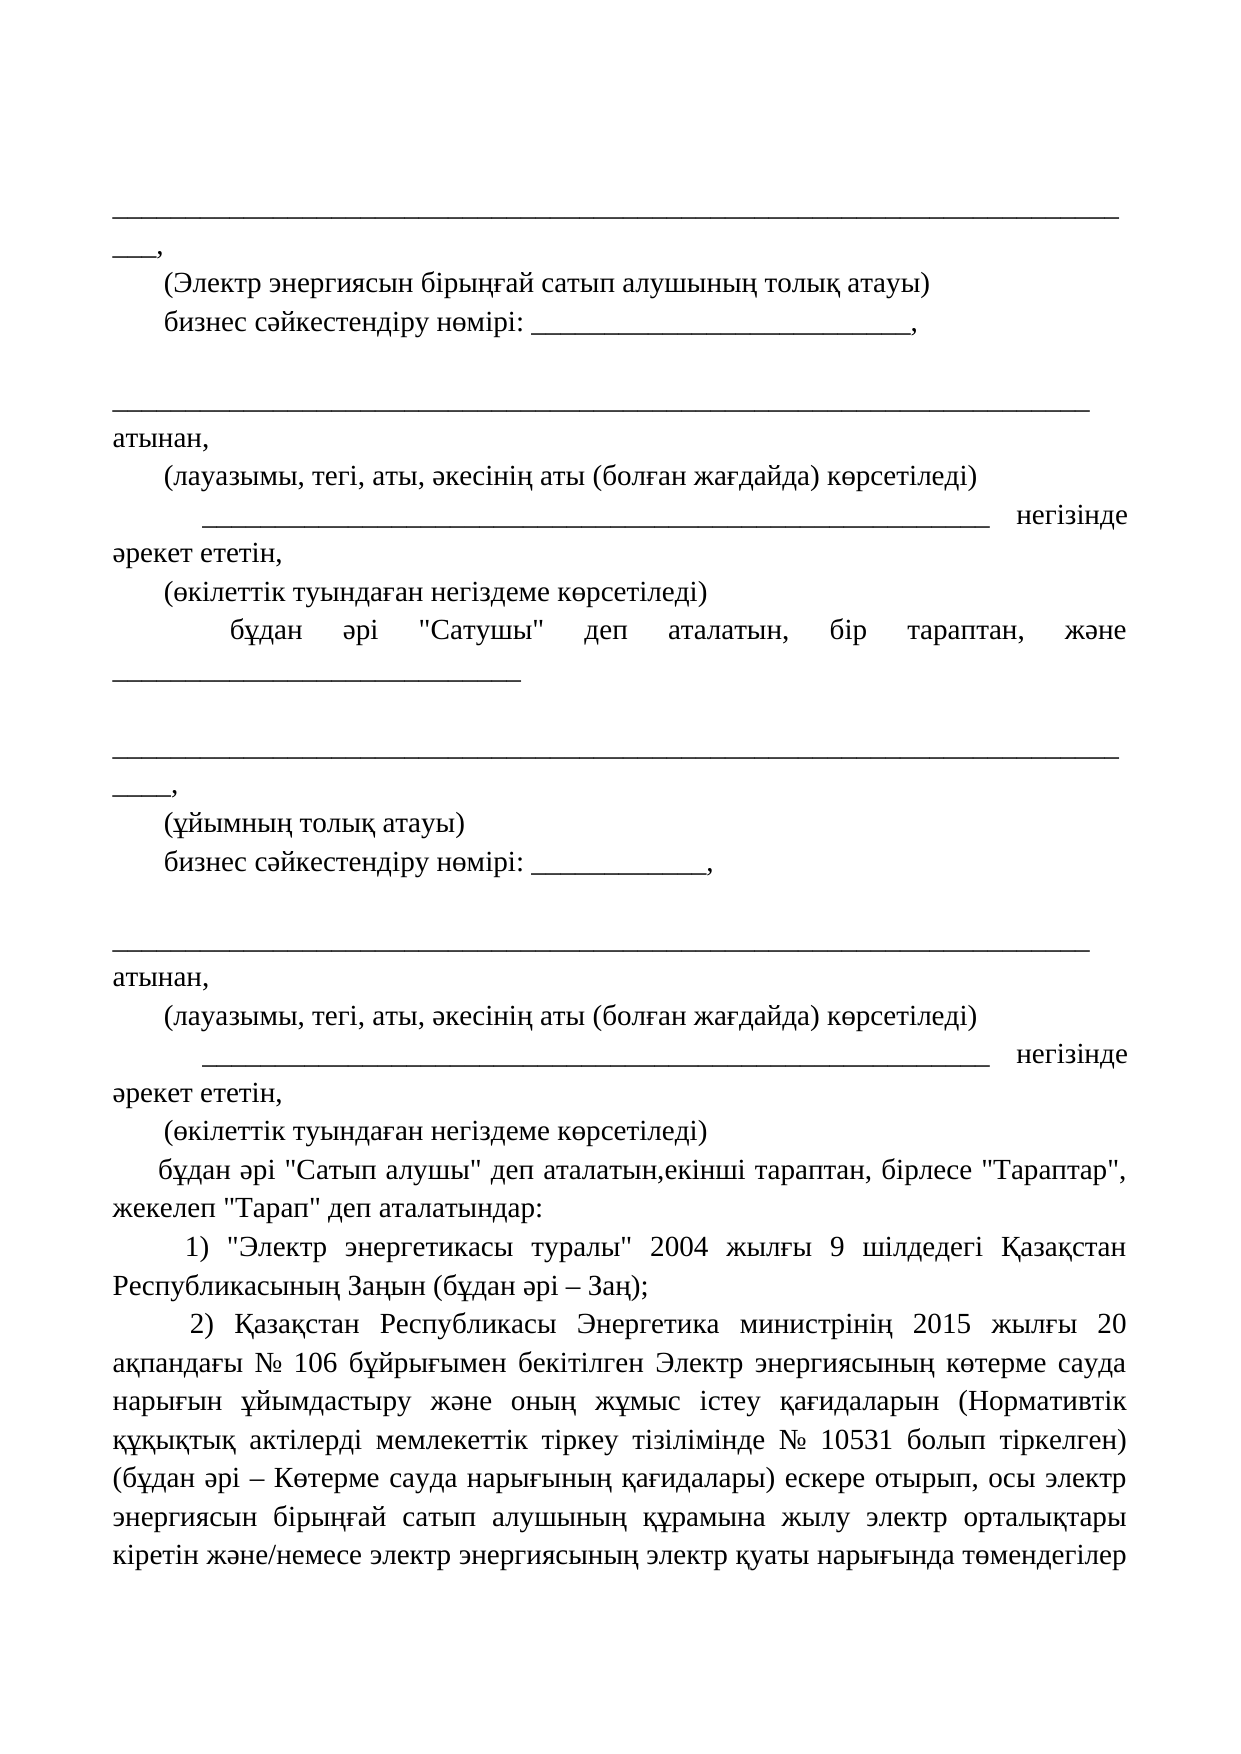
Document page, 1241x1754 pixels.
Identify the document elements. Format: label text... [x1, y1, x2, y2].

text (ұйымның толық атауы) [112, 805, 1128, 839]
text (Электр энергиясын бірыңғай сатып алушының толық атауы) [112, 266, 1128, 299]
text бұдан әрі "Сатушы" деп аталатын, бір тараптан, және ____________________________ [112, 612, 1128, 684]
text ______________________________________________________ негізінде әрекет ететін, [112, 497, 1128, 569]
text 1) "Электр энергетикасы туралы" 2004 жылғы 9 шілдедегі Қазақстан Республикасының Заңын (бұдан әрі – Заң); [112, 1229, 1128, 1301]
text (лауазымы, тегі, аты, әкесінің аты (болған жағдайда) көрсетіледі) [112, 998, 1128, 1031]
text бұдан әрі "Сатып алушы" деп аталатын,екінші тараптан, бірлесе "Тараптар", жекелеп "Тарап" деп аталатындар: [112, 1152, 1128, 1224]
text (лауазымы, тегі, аты, әкесінің аты (болған жағдайда) көрсетіледі) [112, 458, 1128, 492]
text (өкілеттік туындаған негіздеме көрсетіледі) [112, 1113, 1128, 1147]
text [112, 1306, 1128, 1571]
text бизнес сәйкестендіру нөмірі: ____________, [112, 844, 1128, 877]
text ___________________________________________________________________ атынан, [112, 882, 1128, 993]
text ___________________________________________________________________ атынан, [112, 343, 1128, 453]
text _________________________________________________________________________, [112, 689, 1128, 800]
text ________________________________________________________________________, [112, 150, 1128, 261]
text бизнес сәйкестендіру нөмірі: __________________________, [112, 304, 1128, 338]
text (өкілеттік туындаған негіздеме көрсетіледі) [112, 574, 1128, 607]
text ______________________________________________________ негізінде әрекет ететін, [112, 1036, 1128, 1108]
